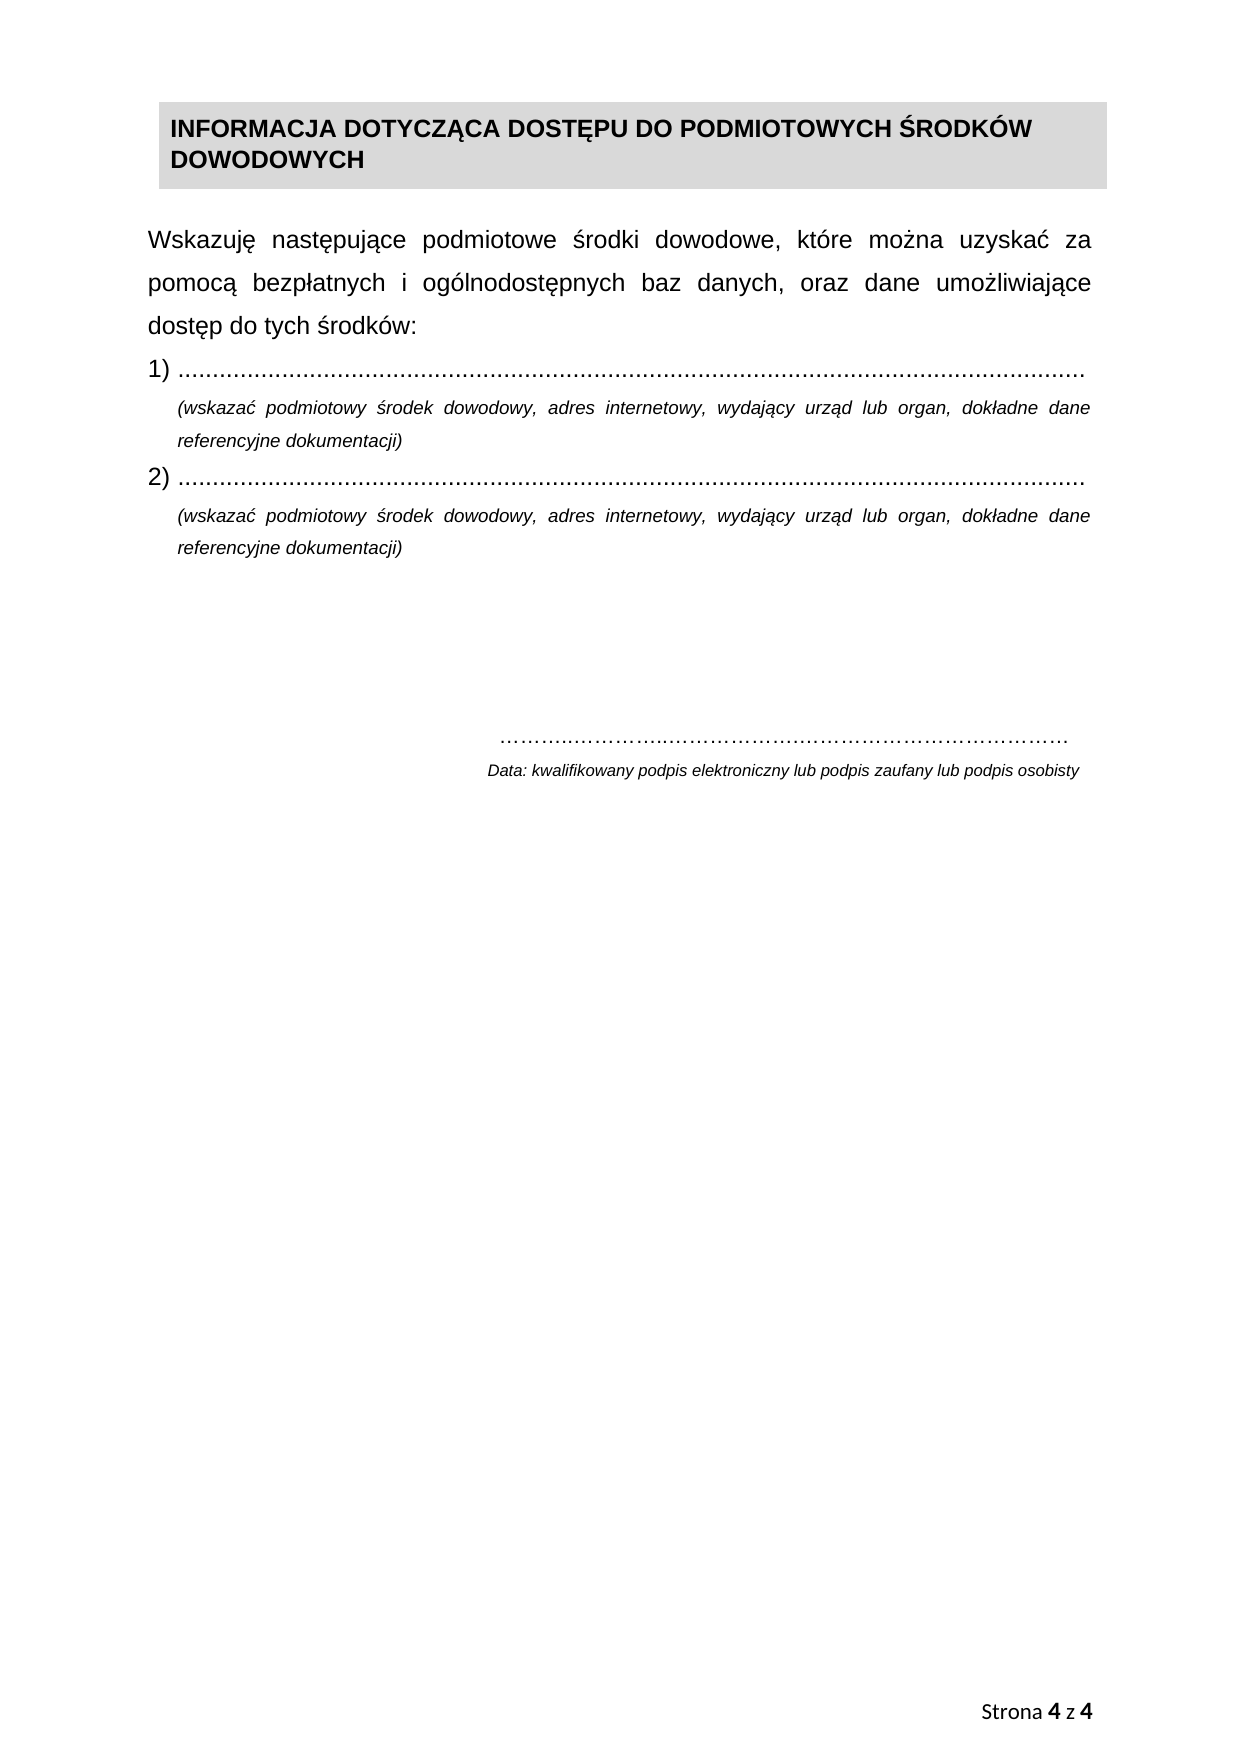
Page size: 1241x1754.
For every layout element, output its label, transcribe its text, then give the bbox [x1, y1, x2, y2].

text (wskazać podmiotowy środek dowodowy, adres internetowy, wydający urząd lub organ, dokładne dane referencyjne dokumentacji) [177, 397, 1093, 451]
list ................................................................................................................................... [148, 354, 1093, 383]
text ………..…………..……………….………………………………… [487, 724, 1093, 748]
text Data: kwalifikowany podpis elektroniczny lub podpis zaufany lub podpis osobisty [487, 760, 1093, 779]
text Wskazuję następujące podmiotowe środki dowodowe, które można uzyskać za pomocą bezpłatnych i ogólnodostępnych baz danych, oraz dane umożliwiające dostęp do tych środków: [148, 224, 1093, 339]
table_header INFORMACJA DOTYCZĄCA DOSTĘPU DO PODMIOTOWYCH ŚRODKÓW DOWODOWYCH [159, 102, 1107, 189]
text (wskazać podmiotowy środek dowodowy, adres internetowy, wydający urząd lub organ, dokładne dane referencyjne dokumentacji) [177, 505, 1093, 559]
list ................................................................................................................................... [148, 462, 1093, 490]
